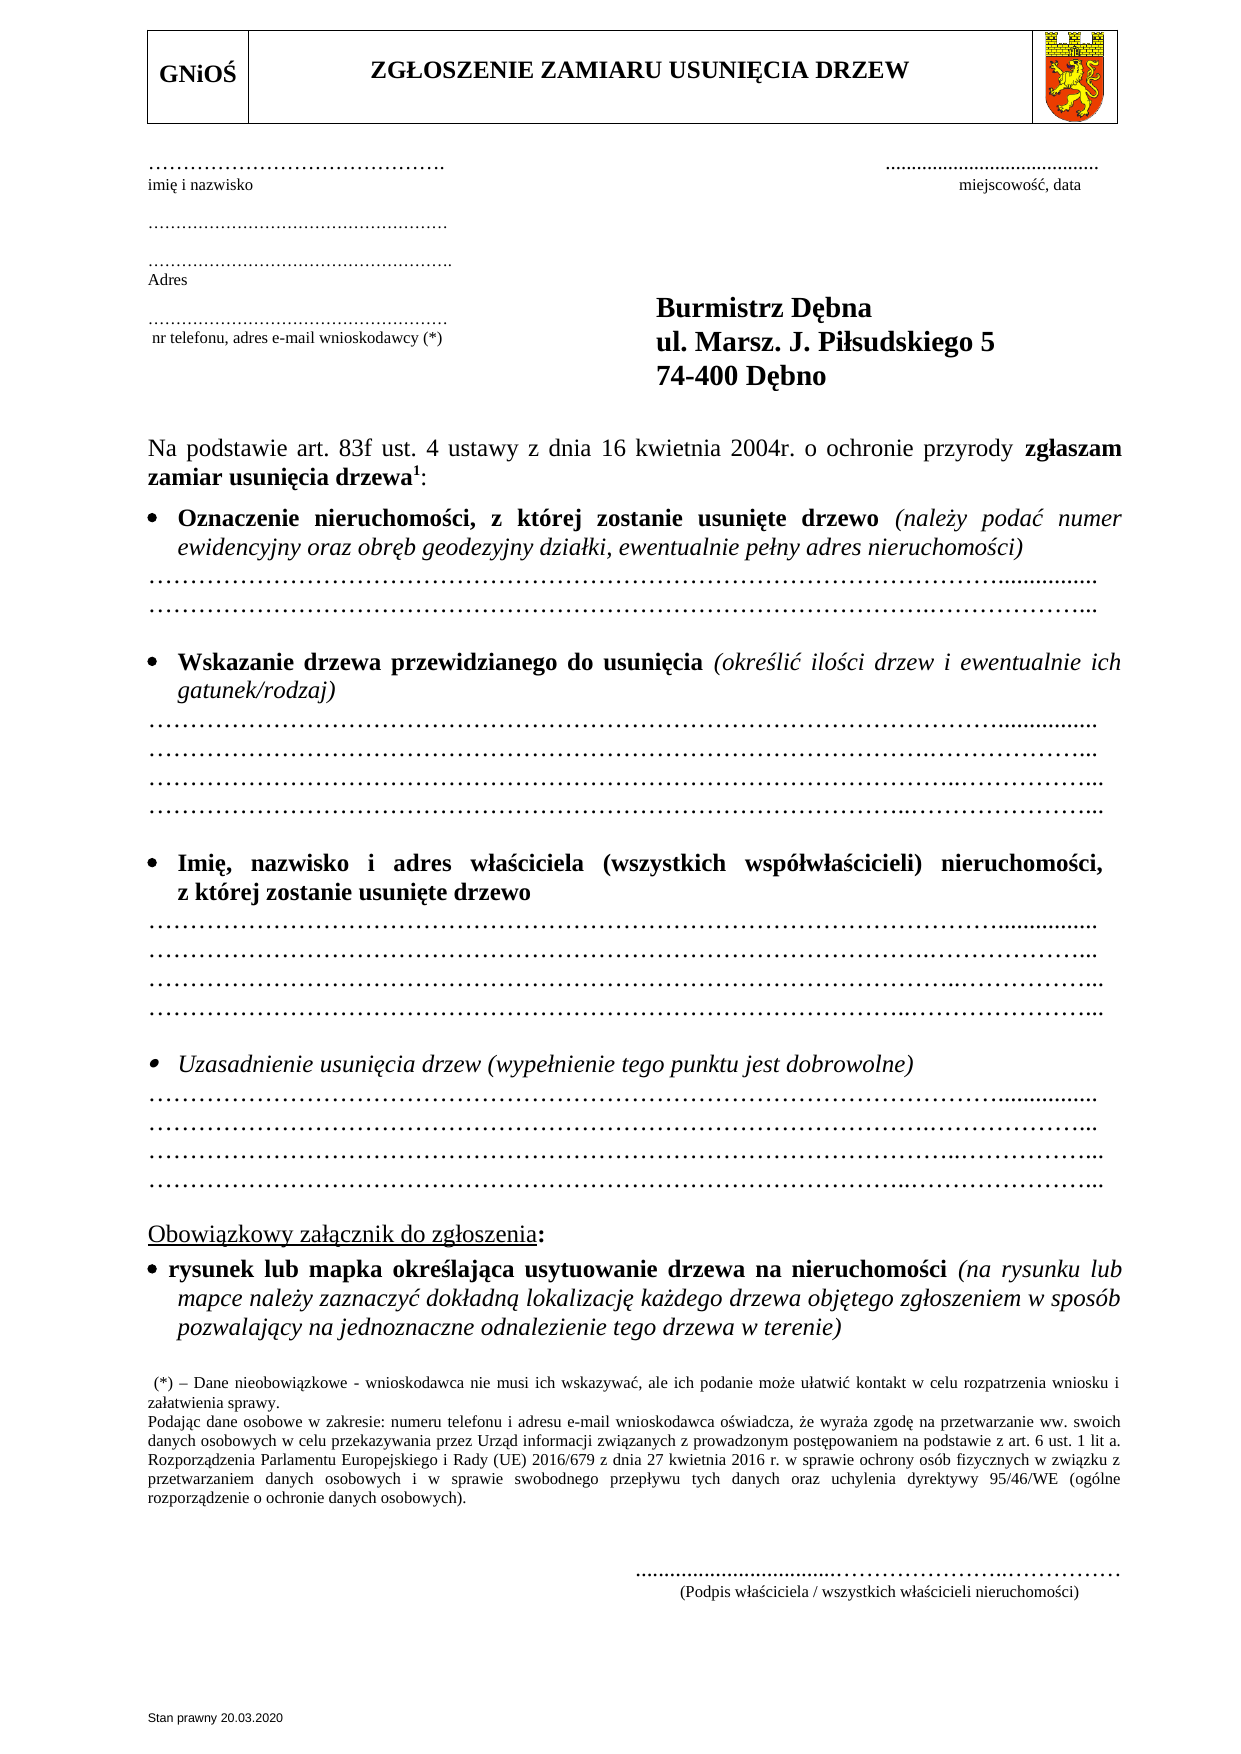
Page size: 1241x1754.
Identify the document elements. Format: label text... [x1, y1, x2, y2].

text …………………………………………………………………………………………................ [148, 906, 1122, 934]
text imię i nazwisko miejscowość, data [148, 174, 1122, 193]
table_header GNiOŚ [148, 31, 248, 123]
text (Podpis właściciela / wszystkich właścicieli nieruchomości) [590, 1582, 1122, 1601]
text Adres [148, 270, 1122, 289]
text ……………………………………………………………………………………..……………... [148, 963, 1122, 992]
text ……………………………………………… [148, 213, 1122, 232]
table_header [1033, 31, 1117, 123]
text …………………………………………………………………………………………................ [148, 704, 1122, 733]
text ……………………………………………… [148, 308, 1122, 328]
list Imię, nazwisko i adres właściciela (wszystkich współwłaścicieli) nieruchomości, z której zostanie usunięte drzewo [148, 848, 1122, 906]
text Podając dane osobowe w zakresie: numeru telefonu i adresu e-mail wnioskodawca oświadcza, że wyraża zgodę na przetwarzanie ww. swoich danych osobowych w celu przekazywania przez Urząd informacji związanych z prowadzonym postępowaniem na podstawie z art. 6 ust. 1 lit a. Rozporządzenia Parlamentu Europejskiego i Rady (UE) 2016/679 z dnia 27 kwietnia 2016 r. w sprawie ochrony osób fizycznych w związku z przetwarzaniem danych osobowych i w sprawie swobodnego przepływu tych danych oraz uchylenia dyrektywy 95/46/WE (ogólne rozporządzenie o ochronie danych osobowych). [148, 1412, 1122, 1507]
text (*) – Dane nieobowiązkowe - wnioskodawca nie musi ich wskazywać, ale ich podanie może ułatwić kontakt w celu rozpatrzenia wniosku i załatwienia sprawy. [148, 1373, 1122, 1412]
text ………………………………………………. [148, 251, 1122, 270]
text …………………………………………………………………………………………................ [148, 1078, 1122, 1107]
text ………………………………………………………………………………….………………... [148, 1107, 1122, 1136]
text ………………………………………………………………………………….………………... [148, 589, 1122, 618]
text ………………………………………………………………………………..…………………... [148, 791, 1122, 819]
text ………………………………………………………………………………….………………... [148, 934, 1122, 963]
list Wskazanie drzewa przewidzianego do usunięcia (określić ilości drzew i ewentualnie ich gatunek/rodzaj) [148, 647, 1122, 704]
text …………………………………………………………………………………………................ [148, 561, 1122, 589]
text ………………………………………………………………………………..…………………... [148, 1164, 1122, 1193]
text ………………………………………………………………………………….………………... [148, 733, 1122, 762]
text Obowiązkowy załącznik do zgłoszenia: [148, 1219, 1122, 1248]
text rysunek lub mapka określająca usytuowanie drzewa na nieruchomości (na rysunku lub mapce należy zaznaczyć dokładną lokalizację każdego drzewa objętego zgłoszeniem w sposób pozwalający na jednoznaczne odnalezienie tego drzewa w terenie) [148, 1254, 1122, 1341]
list Oznaczenie nieruchomości, z której zostanie usunięte drzewo (należy podać numer ewidencyjny oraz obręb geodezyjny działki, ewentualnie pełny adres nieruchomości) [148, 503, 1122, 561]
text ...................................…………………..…………… [148, 1555, 1122, 1582]
text Na podstawie art. 83f ust. 4 ustawy z dnia 16 kwietnia 2004r. o ochronie przyrody zgłaszam zamiar usunięcia drzewa1: [148, 433, 1122, 491]
list Uzasadnienie usunięcia drzew (wypełnienie tego punktu jest dobrowolne) [148, 1049, 1122, 1078]
table_header ZGŁOSZENIE ZAMIARU USUNIĘCIA DRZEW [249, 31, 1032, 123]
text ……………………………………………………………………………………..……………... [148, 1136, 1122, 1164]
text ……………………………………. ......................................... [148, 150, 1122, 174]
text nr telefonu, adres e-mail wnioskodawcy (*) [148, 328, 1122, 347]
text ………………………………………………………………………………..…………………... [148, 992, 1122, 1021]
text ……………………………………………………………………………………..……………... [148, 762, 1122, 791]
